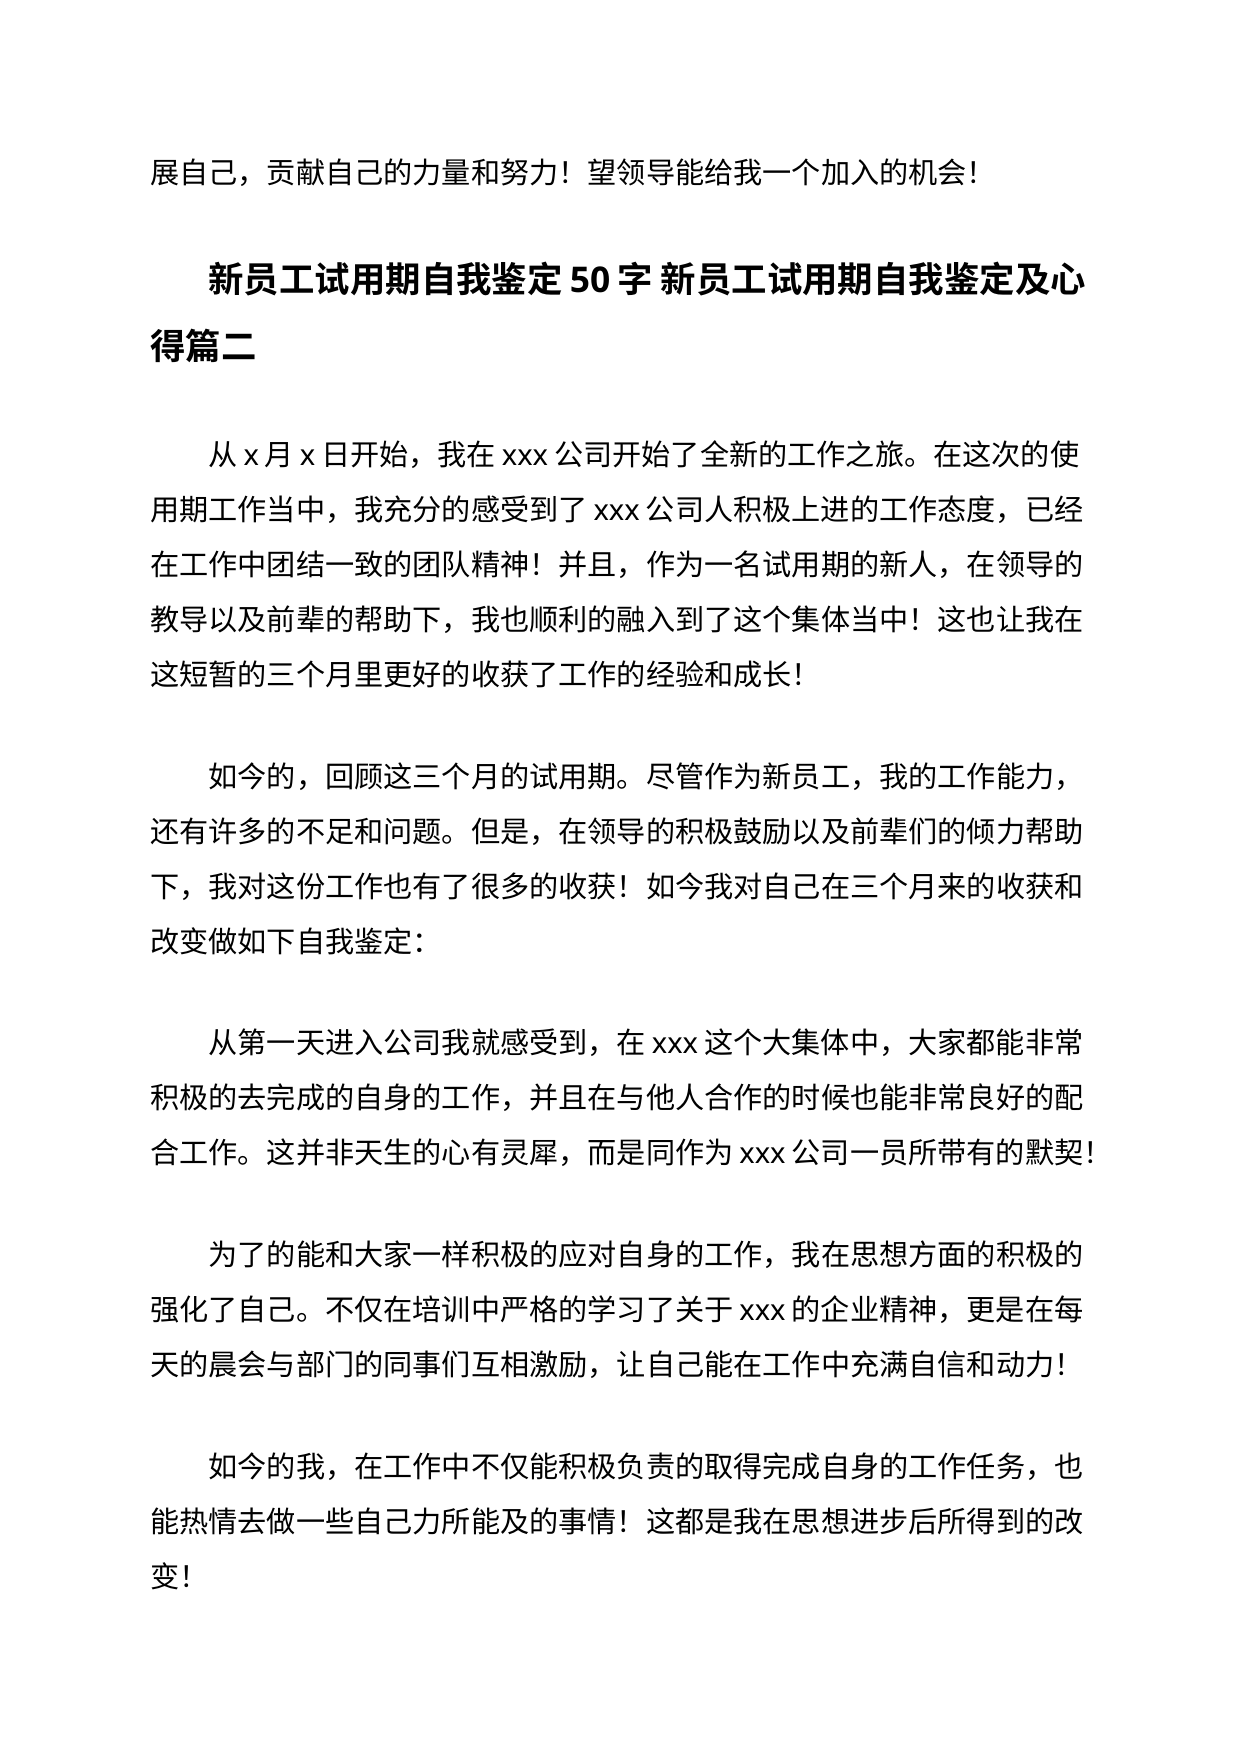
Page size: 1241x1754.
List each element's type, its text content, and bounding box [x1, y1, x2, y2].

text 新员工试用期自我鉴定50字 新员工试用期自我鉴定及心得篇二 [150, 252, 1090, 370]
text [150, 150, 1090, 192]
text 从x月x日开始，我在xxx公司开始了全新的工作之旅。在这次的使用期工作当中，我充分的感受到了xxx公司人积极上进的工作态度，已经在工作中团结一致的团队精神！并且，作为一名试用期的新人，在领导的教导以及前辈的帮助下，我也顺利的融入到了这个集体当中！这也让我在这短暂的三个月里更好的收获了工作的经验和成长！ [150, 432, 1090, 694]
text 为了的能和大家一样积极的应对自身的工作，我在思想方面的积极的强化了自己。不仅在培训中严格的学习了关于xxx的企业精神，更是在每天的晨会与部门的同事们互相激励，让自己能在工作中充满自信和动力！ [150, 1232, 1090, 1384]
text 如今的我，在工作中不仅能积极负责的取得完成自身的工作任务，也能热情去做一些自己力所能及的事情！这都是我在思想进步后所得到的改变！ [150, 1443, 1090, 1596]
text 如今的，回顾这三个月的试用期。尽管作为新员工，我的工作能力，还有许多的不足和问题。但是，在领导的积极鼓励以及前辈们的倾力帮助下，我对这份工作也有了很多的收获！如今我对自己在三个月来的收获和改变做如下自我鉴定： [150, 753, 1090, 960]
text 从第一天进入公司我就感受到，在xxx这个大集体中，大家都能非常积极的去完成的自身的工作，并且在与他人合作的时候也能非常良好的配合工作。这并非天生的心有灵犀，而是同作为xxx公司一员所带有的默契！ [150, 1020, 1090, 1172]
